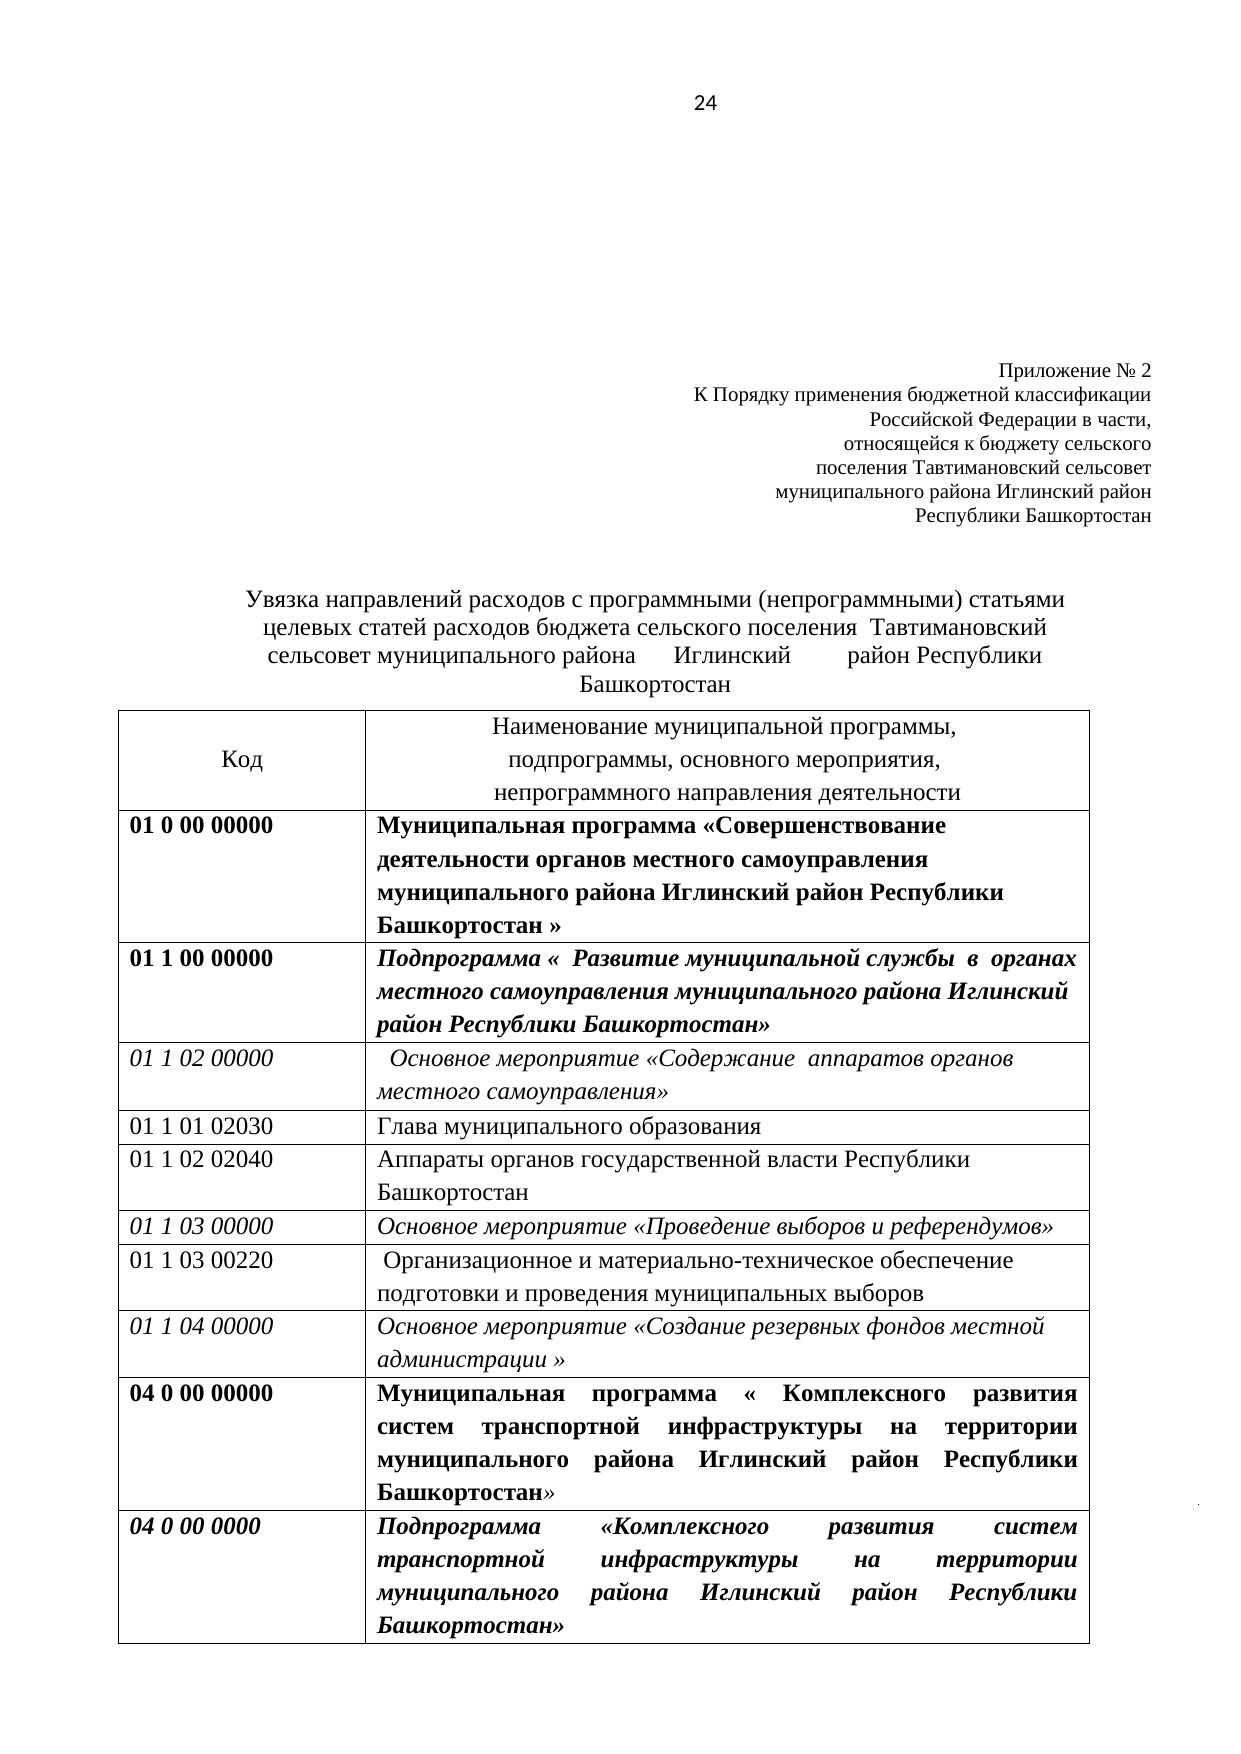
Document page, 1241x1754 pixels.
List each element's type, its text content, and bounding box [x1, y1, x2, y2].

table_cell 04 0 00 00000 [119, 1378, 365, 1510]
text муниципального района Иглинский район [118, 479, 1152, 503]
text Республики Башкортостан [118, 503, 1152, 527]
table_cell 01 1 03 00000 [119, 1211, 365, 1244]
table_cell Муниципальная программа «Совершенствование деятельности органов местного самоуправления муниципального района Иглинский район Республики Башкортостан » [366, 811, 1089, 942]
table_header Код [119, 711, 365, 809]
text Увязка направлений расходов с программными (непрограммными) статьями целевых статей расходов бюджета сельского поселения Тавтимановский сельсовет муниципального района Иглинский район Республики Башкортостан [237, 584, 1073, 697]
table_cell Муниципальная программа « Комплексного развития систем транспортной инфраструктуры на территории муниципального района Иглинский район Республики Башкортостан» [366, 1378, 1089, 1510]
table_cell 01 1 00 00000 [119, 943, 365, 1042]
table_cell Основное мероприятие «Проведение выборов и референдумов» [366, 1211, 1089, 1244]
table_cell Подпрограмма «Комплексного развития систем транспортной инфраструктуры на территории муниципального района Иглинский район Республики Башкортостан» [366, 1511, 1089, 1642]
table_cell 01 1 04 00000 [119, 1311, 365, 1377]
text К Порядку применения бюджетной классификации [118, 382, 1152, 406]
table_cell Аппараты органов государственной власти Республики Башкортостан [366, 1145, 1089, 1210]
text Приложение № 2 [118, 358, 1152, 382]
text относящейся к бюджету сельского [118, 431, 1152, 454]
table_cell Основное мероприятие «Содержание аппаратов органов местного самоуправления» [366, 1043, 1089, 1110]
table_cell 01 1 02 00000 [119, 1043, 365, 1110]
table_cell Подпрограмма « Развитие муниципальной службы в органах местного самоуправления муниципального района Иглинский район Республики Башкортостан» [366, 943, 1089, 1042]
table_cell Глава муниципального образования [366, 1111, 1089, 1143]
table_cell Организационное и материально-техническое обеспечение подготовки и проведения муниципальных выборов [366, 1245, 1089, 1310]
table_cell 01 0 00 00000 [119, 811, 365, 942]
text Российской Федерации в части, [118, 406, 1152, 431]
text поселения Тавтимановский сельсовет [118, 454, 1152, 479]
table_cell 01 1 01 02030 [119, 1111, 365, 1143]
table_cell Основное мероприятие «Создание резервных фондов местной администрации » [366, 1311, 1089, 1377]
table_cell 01 1 03 00220 [119, 1245, 365, 1310]
table_cell 04 0 00 0000 [119, 1511, 365, 1642]
table_header Наименование муниципальной программы, подпрограммы, основного мероприятия, непрограммного направления деятельности [366, 711, 1089, 809]
table_cell 01 1 02 02040 [119, 1145, 365, 1210]
